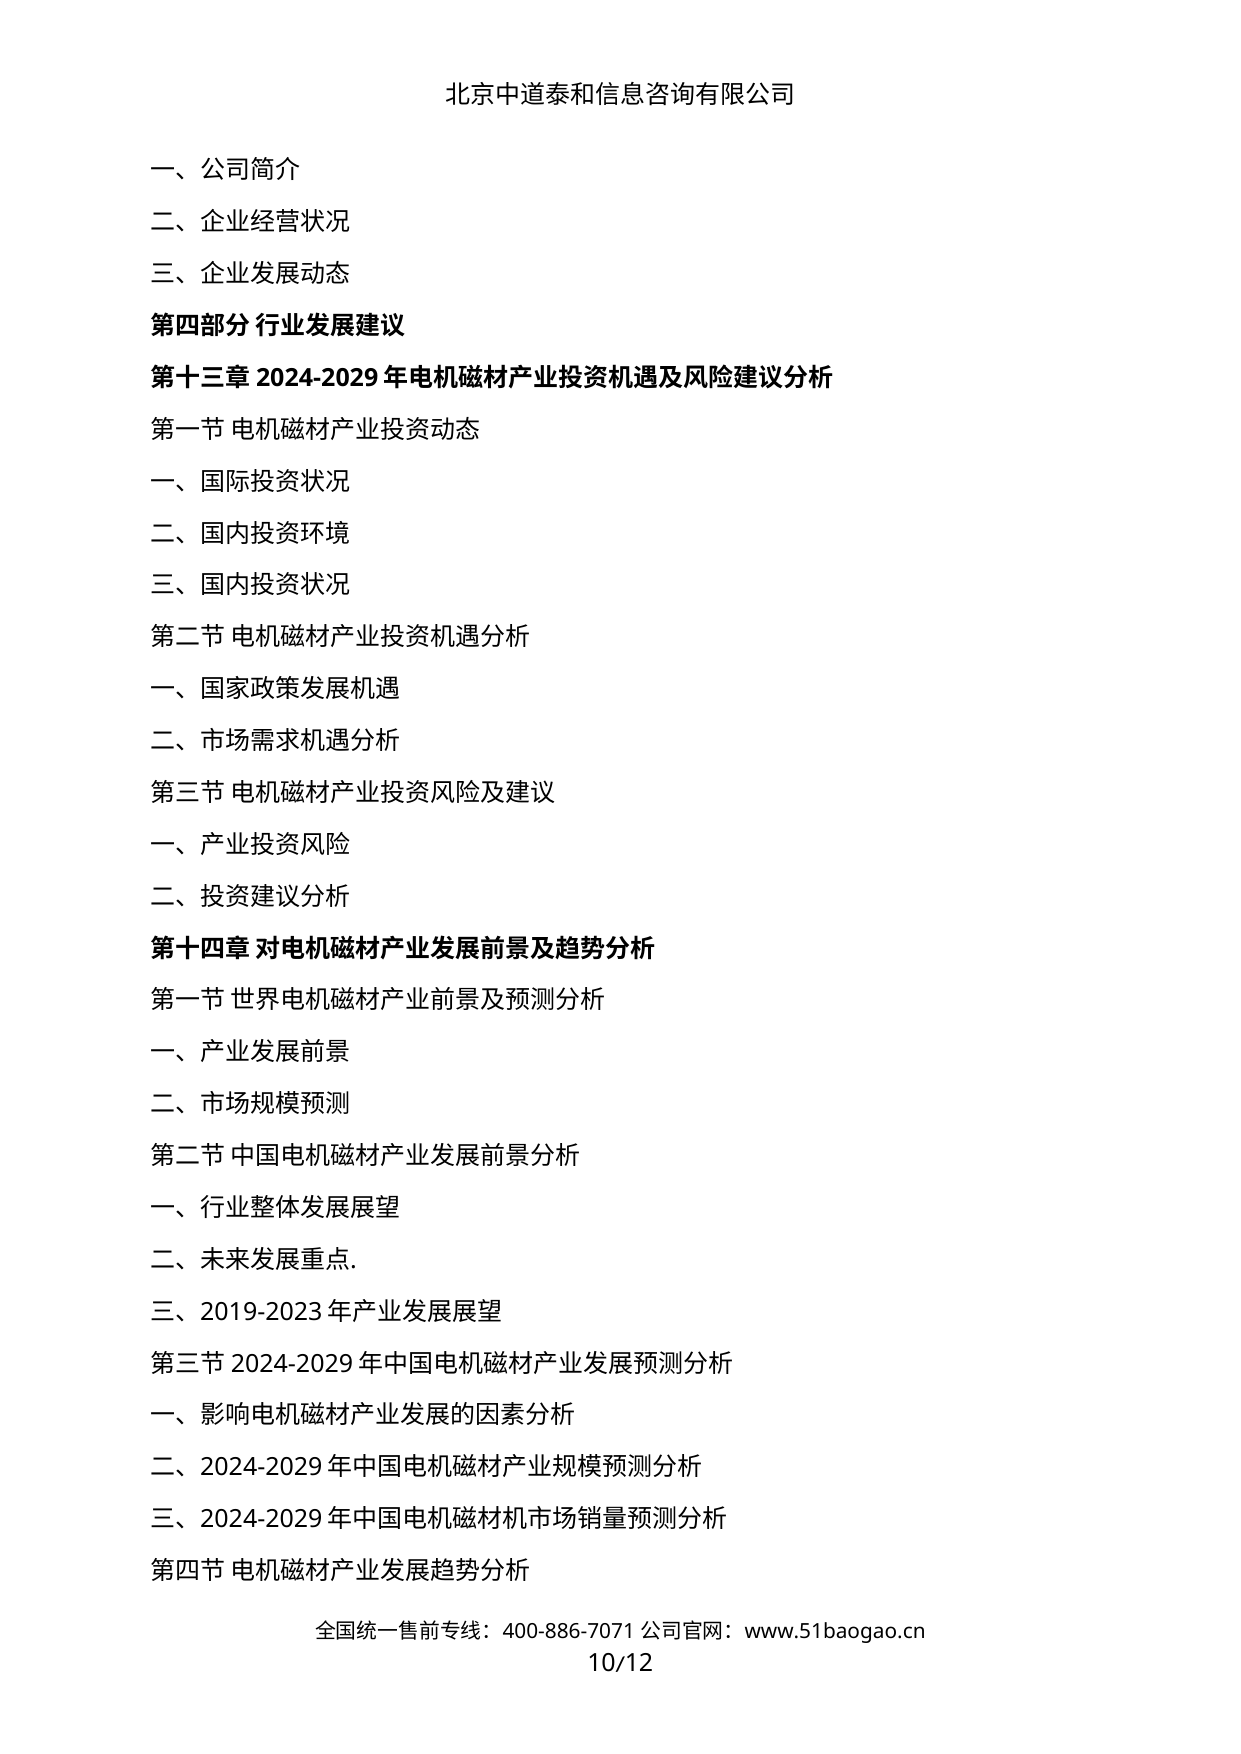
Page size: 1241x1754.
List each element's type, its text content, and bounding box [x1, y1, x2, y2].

text 二、2024-2029年中国电机磁材产业规模预测分析 [150, 1447, 1090, 1483]
text 第四节 电机磁材产业发展趋势分析 [150, 1551, 1090, 1587]
text 一、影响电机磁材产业发展的因素分析 [150, 1395, 1090, 1431]
text 一、产业投资风险 [150, 824, 1090, 861]
text 三、2019-2023年产业发展展望 [150, 1291, 1090, 1327]
text 第二节 中国电机磁材产业发展前景分析 [150, 1136, 1090, 1172]
text 第二节 电机磁材产业投资机遇分析 [150, 617, 1090, 653]
text 二、市场需求机遇分析 [150, 721, 1090, 757]
text 第三节 2024-2029年中国电机磁材产业发展预测分析 [150, 1343, 1090, 1379]
text 二、市场规模预测 [150, 1084, 1090, 1120]
text 三、国内投资状况 [150, 565, 1090, 601]
text 一、行业整体发展展望 [150, 1187, 1090, 1224]
text 三、企业发展动态 [150, 254, 1090, 290]
text 三、2024-2029年中国电机磁材机市场销量预测分析 [150, 1499, 1090, 1535]
text 一、公司简介 [150, 150, 1090, 186]
text 一、产业发展前景 [150, 1032, 1090, 1068]
text 二、投资建议分析 [150, 876, 1090, 912]
text 一、国家政策发展机遇 [150, 669, 1090, 705]
text 第一节 世界电机磁材产业前景及预测分析 [150, 980, 1090, 1016]
text 第一节 电机磁材产业投资动态 [150, 409, 1090, 446]
text 一、国际投资状况 [150, 461, 1090, 497]
text 第四部分 行业发展建议 [150, 306, 1090, 342]
text 第十三章 2024-2029年电机磁材产业投资机遇及风险建议分析 [150, 357, 1090, 394]
text 二、未来发展重点. [150, 1239, 1090, 1276]
text 二、企业经营状况 [150, 202, 1090, 238]
text 第三节 电机磁材产业投资风险及建议 [150, 772, 1090, 809]
text 二、国内投资环境 [150, 513, 1090, 549]
text 第十四章 对电机磁材产业发展前景及趋势分析 [150, 928, 1090, 964]
